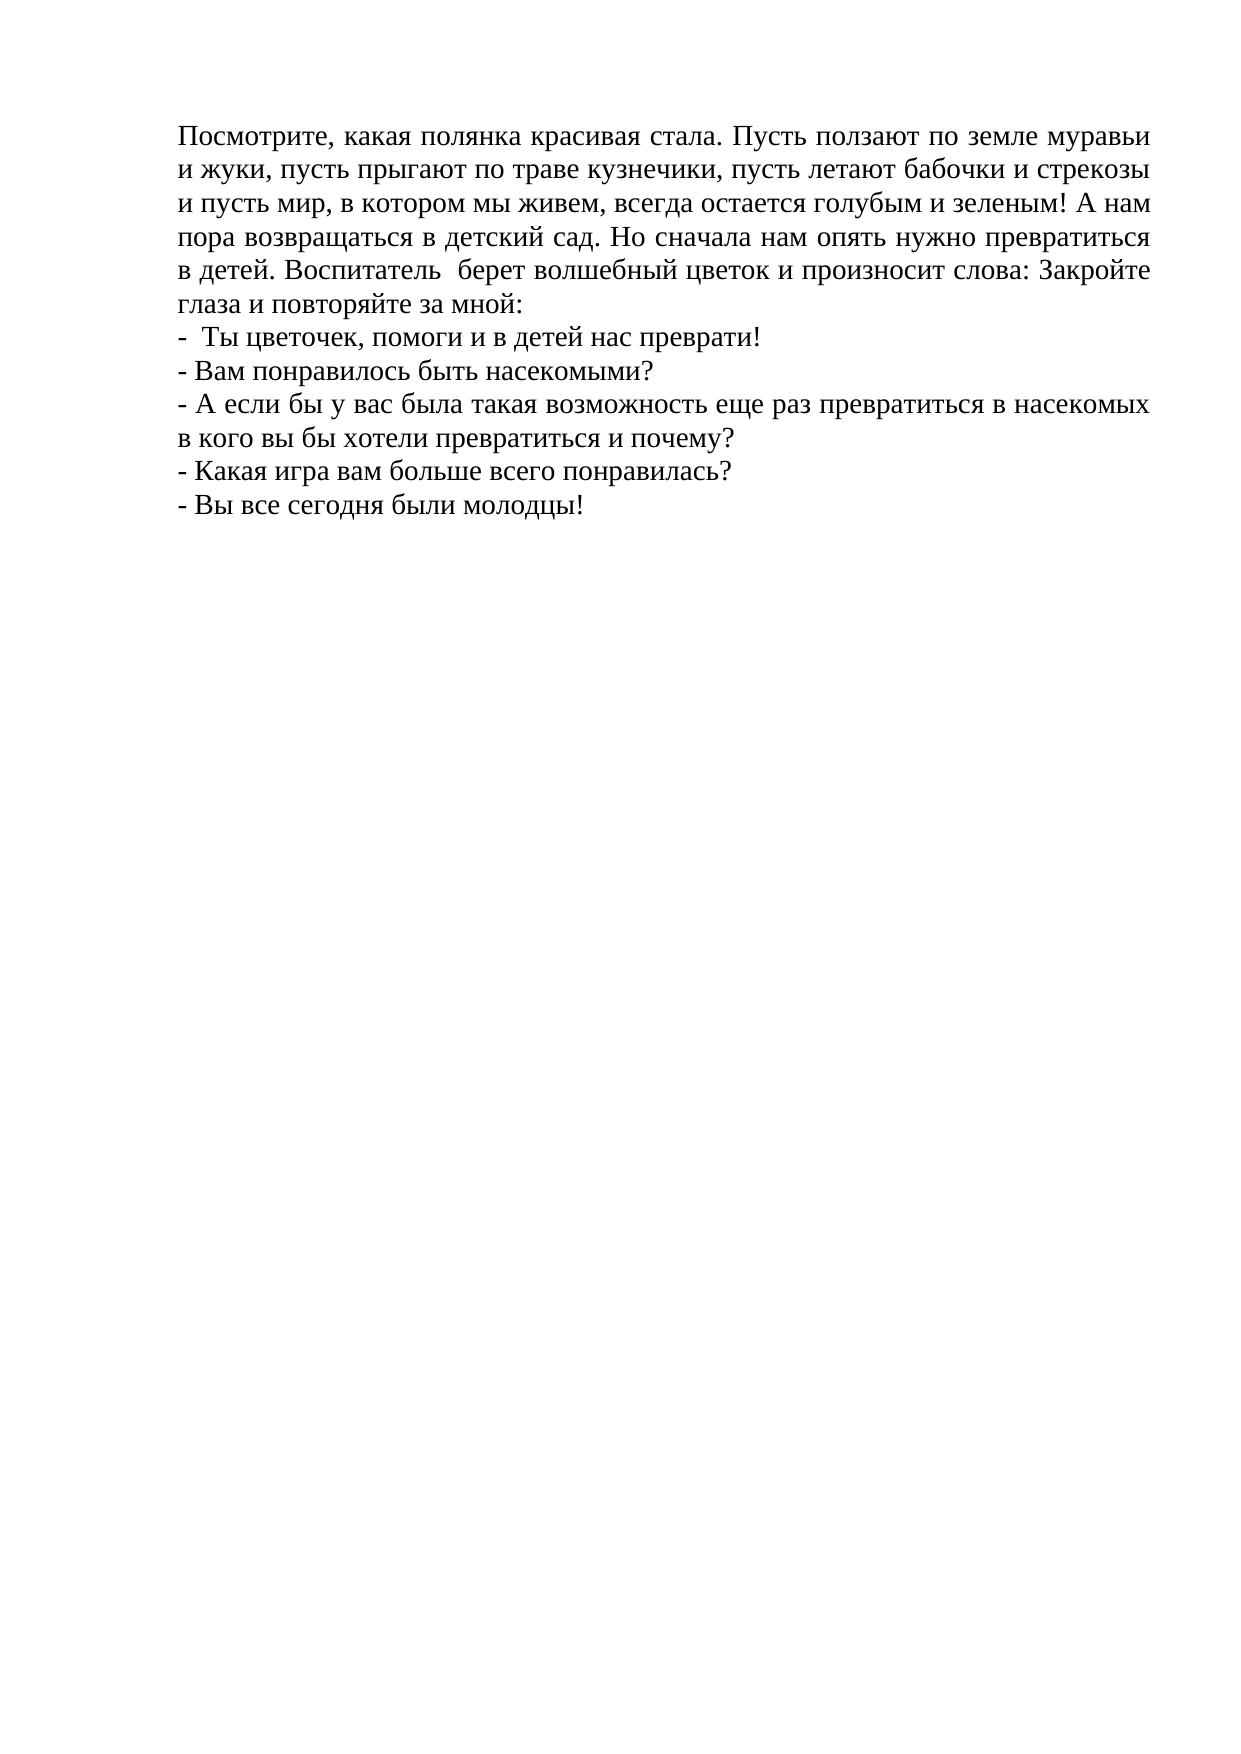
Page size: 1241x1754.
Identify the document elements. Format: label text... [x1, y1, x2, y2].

text - Ты цветочек, помоги и в детей нас преврати! [177, 319, 1152, 353]
text Посмотрите, какая полянка красивая стала. Пусть ползают по земле муравьи и жуки, пусть прыгают по траве кузнечики, пусть летают бабочки и стрекозы и пусть мир, в котором мы живем, всегда остается голубым и зеленым! А нам пора возвращаться в детский сад. Но сначала нам опять нужно превратиться в детей. Воспитатель берет волшебный цветок и произносит слова: Закройте глаза и повторяйте за мной: [177, 118, 1152, 319]
text - Какая игра вам больше всего понравилась? [177, 453, 1152, 487]
text - А если бы у вас была такая возможность еще раз превратиться в насекомых в кого вы бы хотели превратиться и почему? [177, 386, 1152, 453]
text - Вам понравилось быть насекомыми? [177, 353, 1152, 386]
text - Вы все сегодня были молодцы! [177, 487, 1152, 521]
